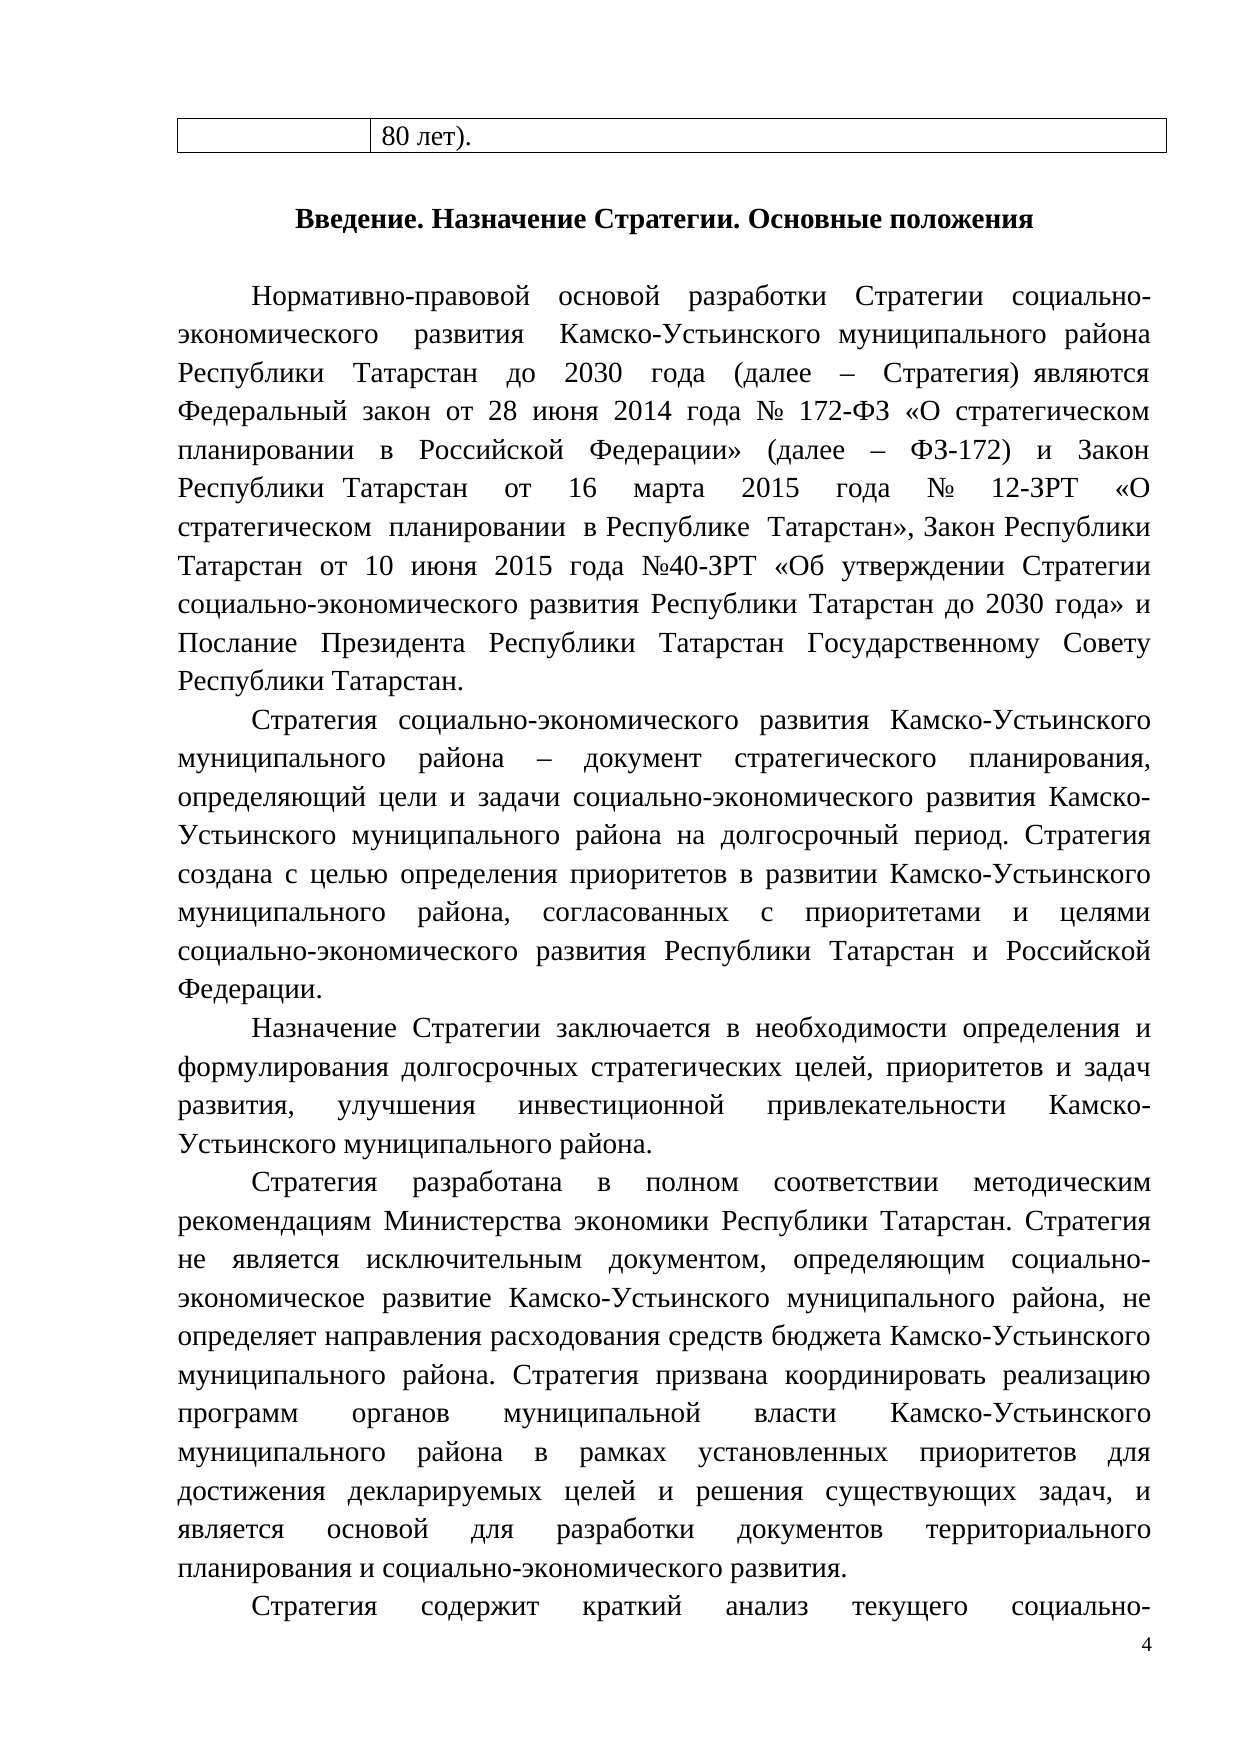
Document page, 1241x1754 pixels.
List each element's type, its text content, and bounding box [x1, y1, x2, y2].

text Нормативно-правовой основой разработки Стратегии социально-экономического развития Камско-Устьинского муниципального района Республики Татарстан до 2030 года (далее – Стратегия) являются Федеральный закон от 28 июня 2014 года № 172-ФЗ «О стратегическом планировании в Российской Федерации» (далее – ФЗ-172) и Закон Республики Татарстан от 16 марта 2015 года № 12-ЗРТ «О стратегическом планировании в Республике Татарстан», Закон Республики Татарстан от 10 июня 2015 года №40-ЗРТ «Об утверждении Стратегии социально-экономического развития Республики Татарстан до 2030 года» и Послание Президента Республики Татарстан Государственному Совету Республики Татарстан. [177, 278, 1152, 697]
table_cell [371, 119, 1166, 152]
text Стратегия социально-экономического развития Камско-Устьинского муниципального района – документ стратегического планирования, определяющий цели и задачи социально-экономического развития Камско-Устьинского муниципального района на долгосрочный период. Стратегия создана с целью определения приоритетов в развитии Камско-Устьинского муниципального района, согласованных с приоритетами и целями социально-экономического развития Республики Татарстан и Российской Федерации. [177, 702, 1152, 1005]
text Назначение Стратегии заключается в необходимости определения и формулирования долгосрочных стратегических целей, приоритетов и задач развития, улучшения инвестиционной привлекательности Камско-Устьинского муниципального района. [177, 1010, 1152, 1159]
text Стратегия разработана в полном соответствии методическим рекомендациям Министерства экономики Республики Татарстан. Стратегия не является исключительным документом, определяющим социально-экономическое развитие Камско-Устьинского муниципального района, не определяет направления расходования средств бюджета Камско-Устьинского муниципального района. Стратегия призвана координировать реализацию программ органов муниципальной власти Камско-Устьинского муниципального района в рамках установленных приоритетов для достижения декларируемых целей и решения существующих задач, и является основой для разработки документов территориального планирования и социально-экономического развития. [177, 1164, 1152, 1583]
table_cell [178, 119, 370, 152]
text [177, 1588, 1152, 1622]
subtitle Введение. Назначение Стратегии. Основные положения [177, 201, 1152, 234]
